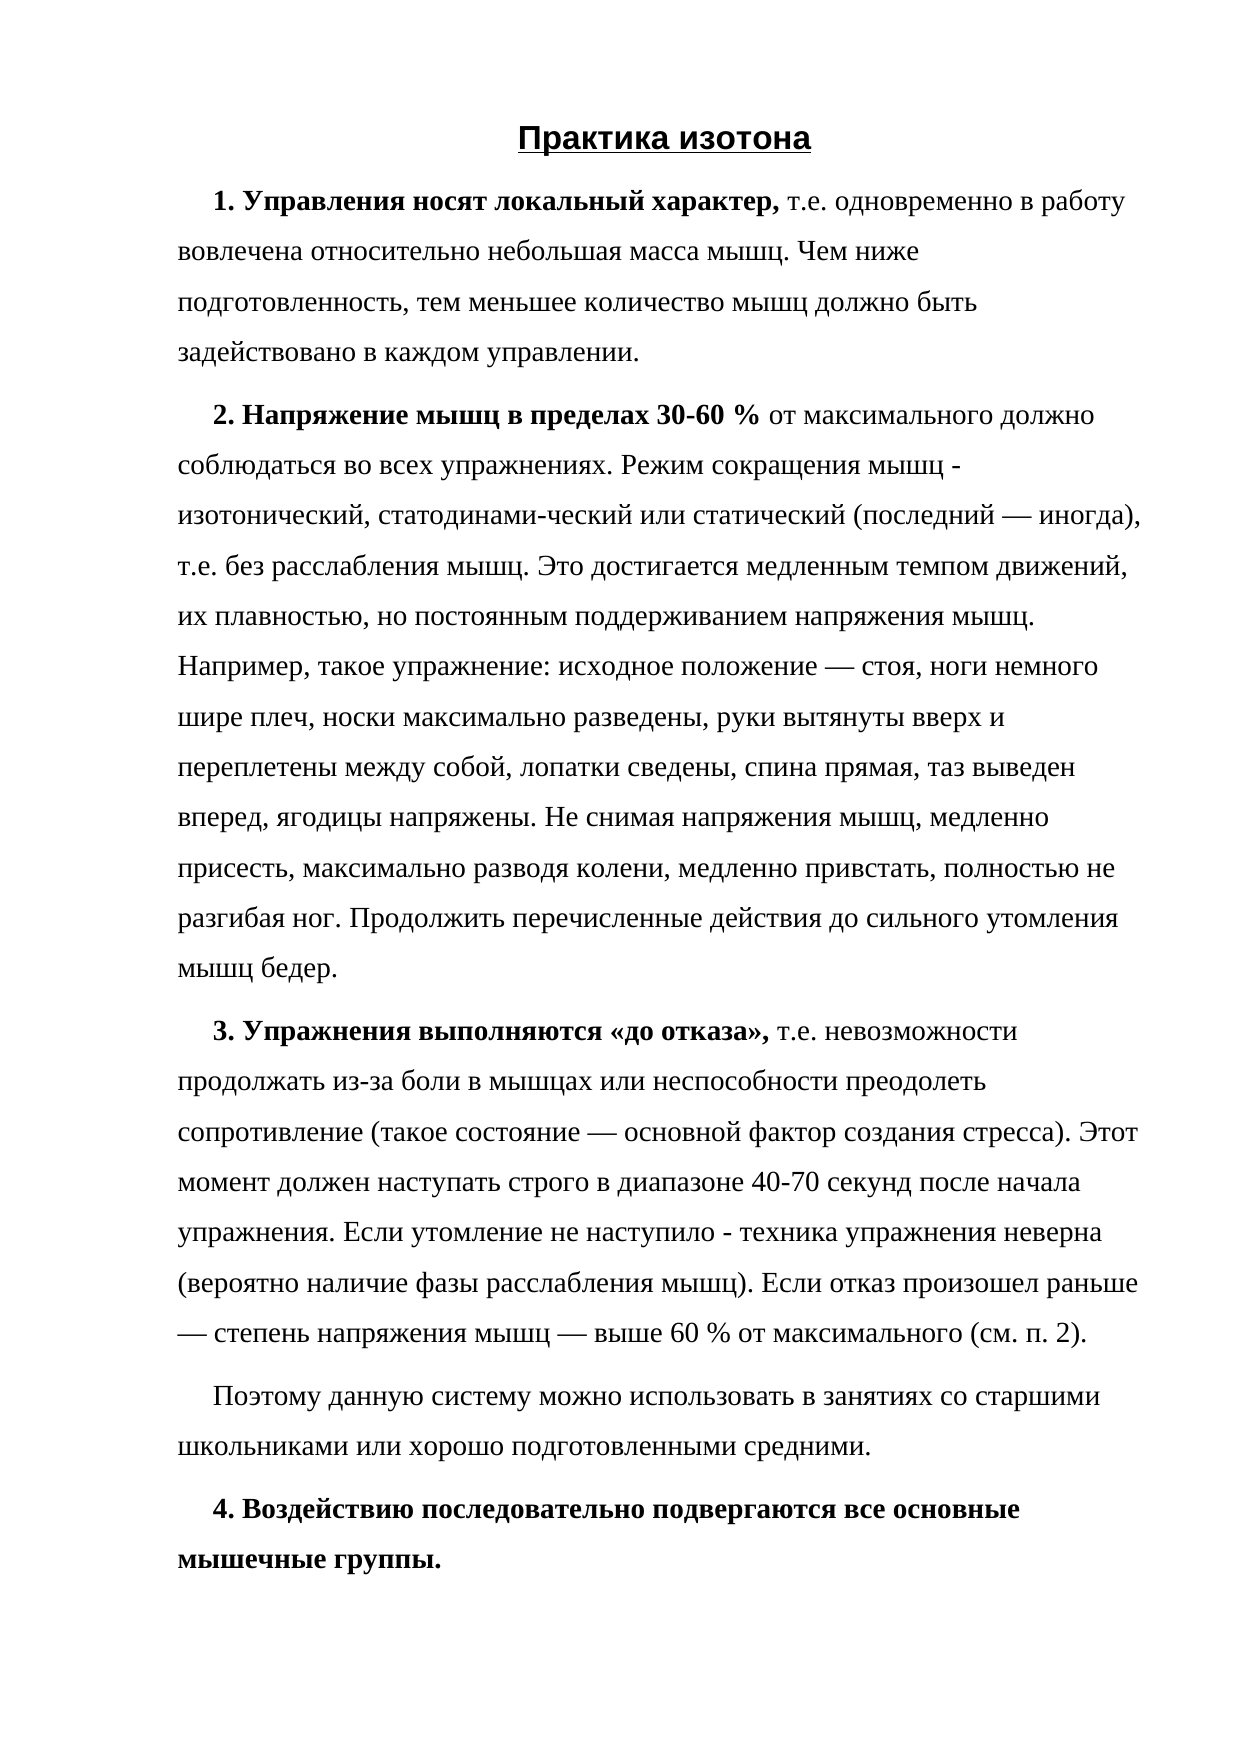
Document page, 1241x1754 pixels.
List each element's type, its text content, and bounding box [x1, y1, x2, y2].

text 4. Воздействию последовательно подвергаются все основные мышечные группы. [177, 1491, 1152, 1575]
text 3. Упражнения выполняются «до отказа», т.е. невозможности продолжать из-за боли в мышцах или неспособности преодолеть сопротивление (такое состояние — основной фактор создания стресса). Этот момент должен наступать строго в диапазоне 40-70 секунд после начала упражнения. Если утомление не наступило - техника упражнения неверна (вероятно наличие фазы расслабления мышц). Если отказ произошел раньше — степень напряжения мышц — выше 60 % от максимального (см. п. 2). [177, 1013, 1152, 1348]
text Практика изотона [177, 118, 1152, 157]
text Поэтому данную систему можно использовать в занятиях со старшими школьниками или хорошо подготовленными средними. [177, 1378, 1152, 1462]
text 2. Напряжение мышц в пределах 30-60 % от максимального должно соблюдаться во всех упражнениях. Режим сокращения мышц - изотонический, статодинами-ческий или статический (последний — иногда), т.е. без расслабления мышц. Это достигается медленным темпом движений, их плавностью, но постоянным поддерживанием напряжения мышц. Например, такое упражнение: исходное положение — стоя, ноги немного шире плеч, носки максимально разведены, руки вытянуты вверх и переплетены между собой, лопатки сведены, спина прямая, таз выведен вперед, ягодицы напряжены. Не снимая напряжения мышц, медленно присесть, максимально разводя колени, медленно привстать, полностью не разгибая ног. Продолжить перечисленные действия до сильного утомления мышц бедер. [177, 397, 1152, 984]
text 1. Управления носят локальный характер, т.е. одновременно в работу вовлечена относительно небольшая масса мышц. Чем ниже подготовленность, тем меньшее количество мышц должно быть задействовано в каждом управлении. [177, 183, 1152, 368]
